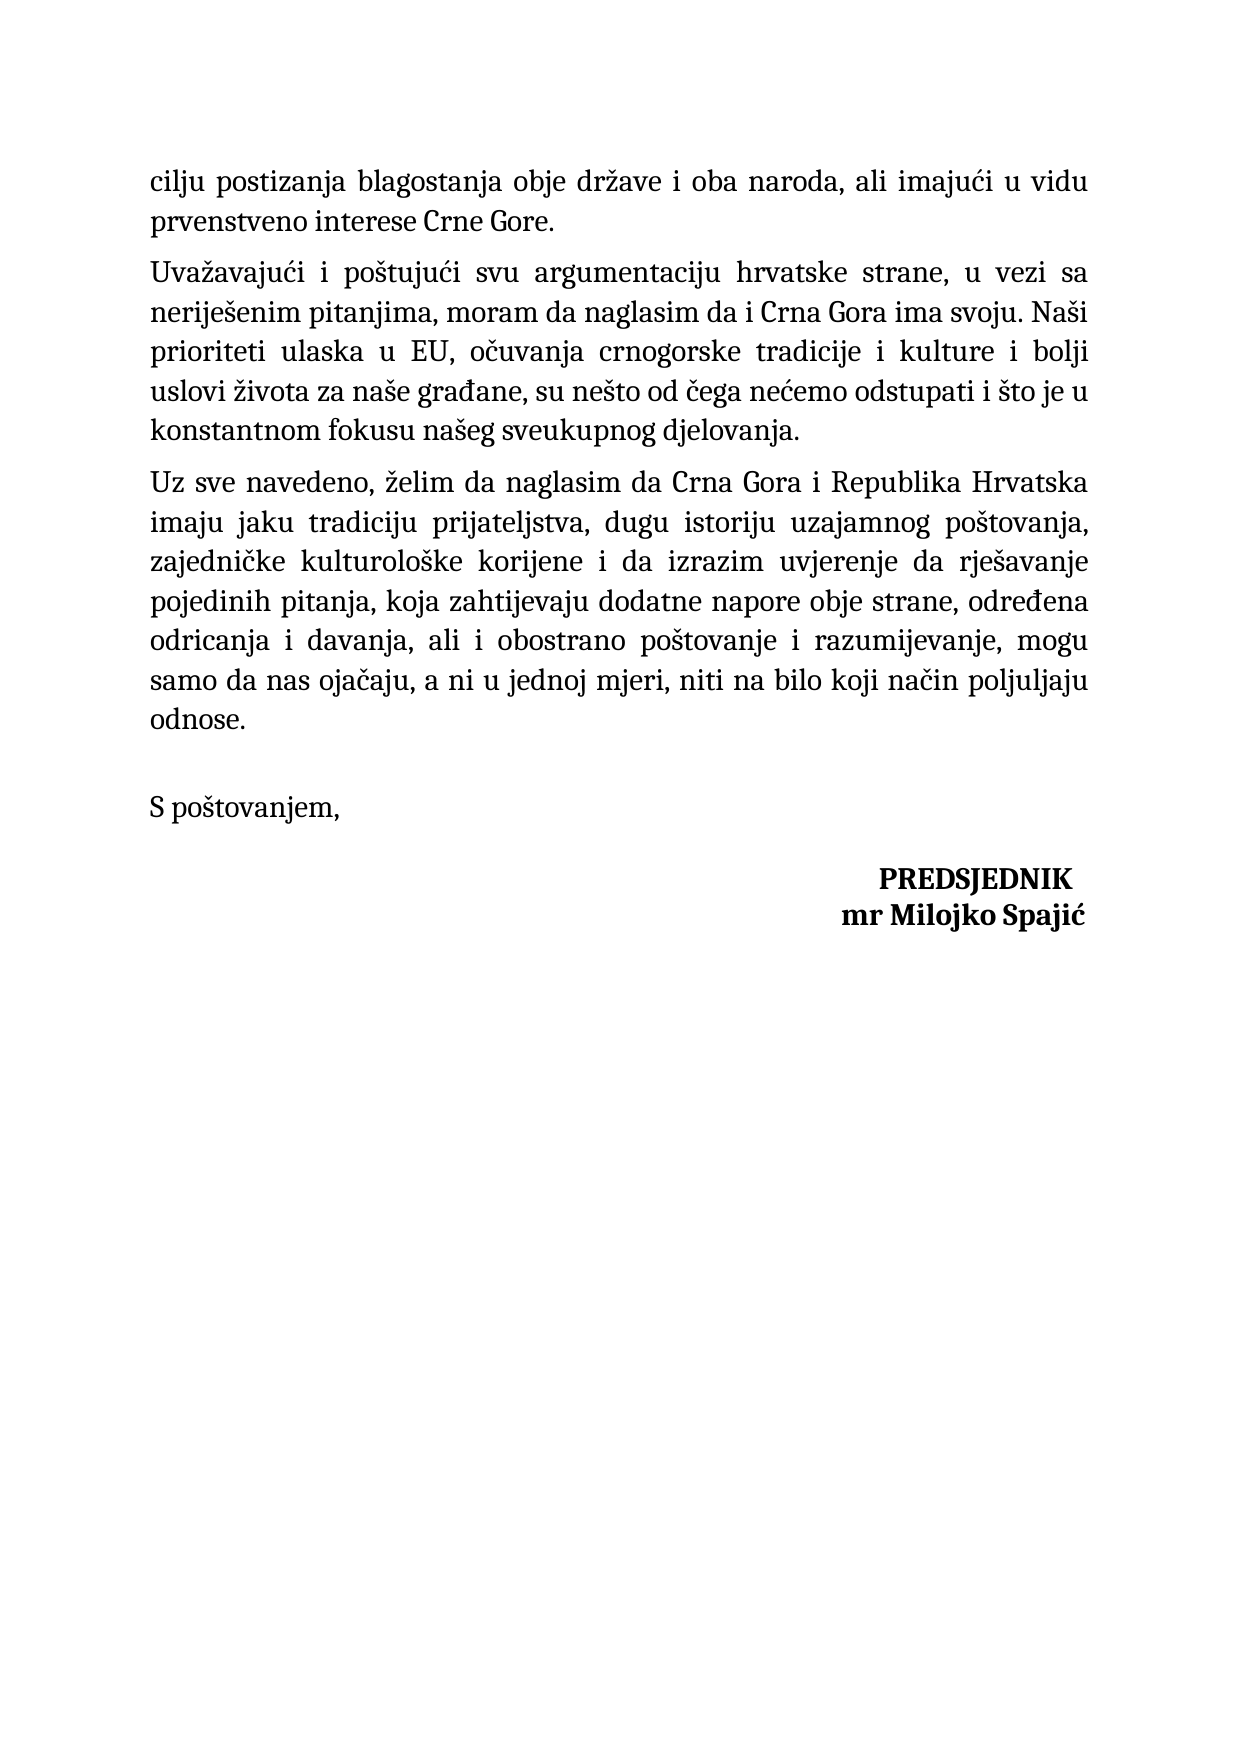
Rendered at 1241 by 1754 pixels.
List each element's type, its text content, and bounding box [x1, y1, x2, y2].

text Uz sve navedeno, želim da naglasim da Crna Gora i Republika Hrvatska imaju jaku tradiciju prijateljstva, dugu istoriju uzajamnog poštovanja, zajedničke kulturološke korijene i da izrazim uvjerenje da rješavanje pojedinih pitanja, koja zahtijevaju dodatne napore obje strane, određena odricanja i davanja, ali i obostrano poštovanje i razumijevanje, mogu samo da nas ojačaju, a ni u jednoj mjeri, niti na bilo koji način poljuljaju odnose. [150, 465, 1090, 737]
text S poštovanjem, [150, 789, 1090, 825]
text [150, 163, 1090, 239]
text mr Milojko Spajić [150, 897, 1090, 933]
text Uvažavajući i poštujući svu argumentaciju hrvatske strane, u vezi sa neriješenim pitanjima, moram da naglasim da i Crna Gora ima svoju. Naši prioriteti ulaska u EU, očuvanja crnogorske tradicije i kulture i bolji uslovi života za naše građane, su nešto od čega nećemo odstupati i što je u konstantnom fokusu našeg sveukupnog djelovanja. [150, 255, 1090, 449]
text PREDSJEDNIK [150, 861, 1090, 897]
